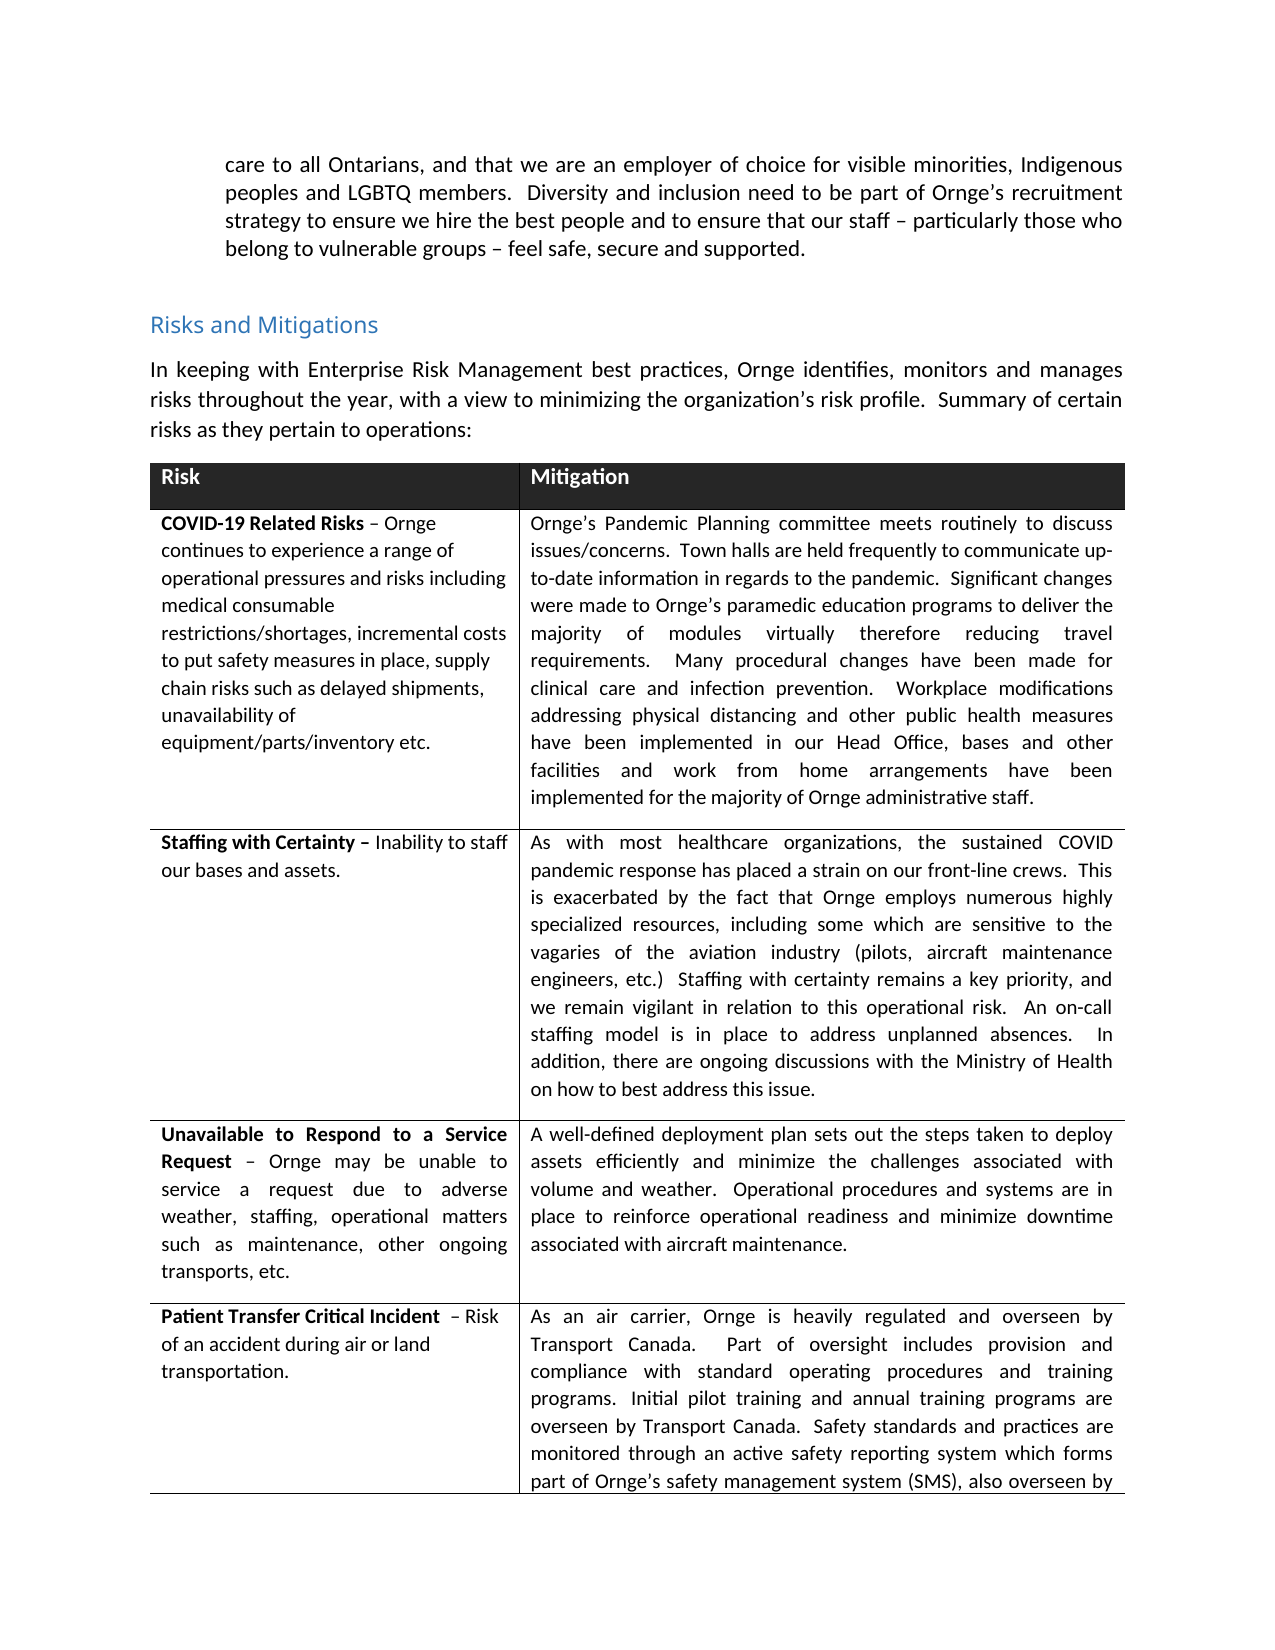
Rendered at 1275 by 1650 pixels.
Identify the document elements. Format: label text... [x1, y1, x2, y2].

text In keeping with Enterprise Risk Management best practices, Ornge identifies, monitors and manages risks throughout the year, with a view to minimizing the organization’s risk profile. Summary of certain risks as they pertain to operations: [150, 355, 1125, 444]
table_cell Ornge’s Pandemic Planning committee meets routinely to discuss issues/concerns. Town halls are held frequently to communicate up-to-date information in regards to the pandemic. Significant changes were made to Ornge’s paramedic education programs to deliver the majority of modules virtually therefore reducing travel requirements. Many procedural changes have been made for clinical care and infection prevention. Workplace modifications addressing physical distancing and other public health measures have been implemented in our Head Office, bases and other facilities and work from home arrangements have been implemented for the majority of Ornge administrative staff. [520, 510, 1125, 828]
table_cell As with most healthcare organizations, the sustained COVID pandemic response has placed a strain on our front-line crews. This is exacerbated by the fact that Ornge employs numerous highly specialized resources, including some which are sensitive to the vagaries of the aviation industry (pilots, aircraft maintenance engineers, etc.) Staffing with certainty remains a key priority, and we remain vigilant in relation to this operational risk. An on-call staffing model is in place to address unplanned absences. In addition, there are ongoing discussions with the Ministry of Health on how to best address this issue. [520, 830, 1125, 1120]
table_cell Staffing with Certainty – Inability to staff our bases and assets. [150, 830, 519, 1120]
table_cell COVID-19 Related Risks – Ornge continues to experience a range of operational pressures and risks including medical consumable restrictions/shortages, incremental costs to put safety measures in place, supply chain risks such as delayed shipments, unavailability of equipment/parts/inventory etc. [150, 510, 519, 828]
table_header Mitigation [520, 463, 1125, 509]
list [187, 150, 1125, 262]
table_cell Unavailable to Respond to a Service Request – Ornge may be unable to service a request due to adverse weather, staffing, operational matters such as maintenance, other ongoing transports, etc. [150, 1121, 519, 1302]
table_cell A well-defined deployment plan sets out the steps taken to deploy assets efficiently and minimize the challenges associated with volume and weather. Operational procedures and systems are in place to reinforce operational readiness and minimize downtime associated with aircraft maintenance. [520, 1121, 1125, 1302]
subtitle Risks and Mitigations [150, 309, 1125, 340]
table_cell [150, 1304, 519, 1493]
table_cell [520, 1304, 1125, 1493]
table_header Risk [150, 463, 519, 509]
